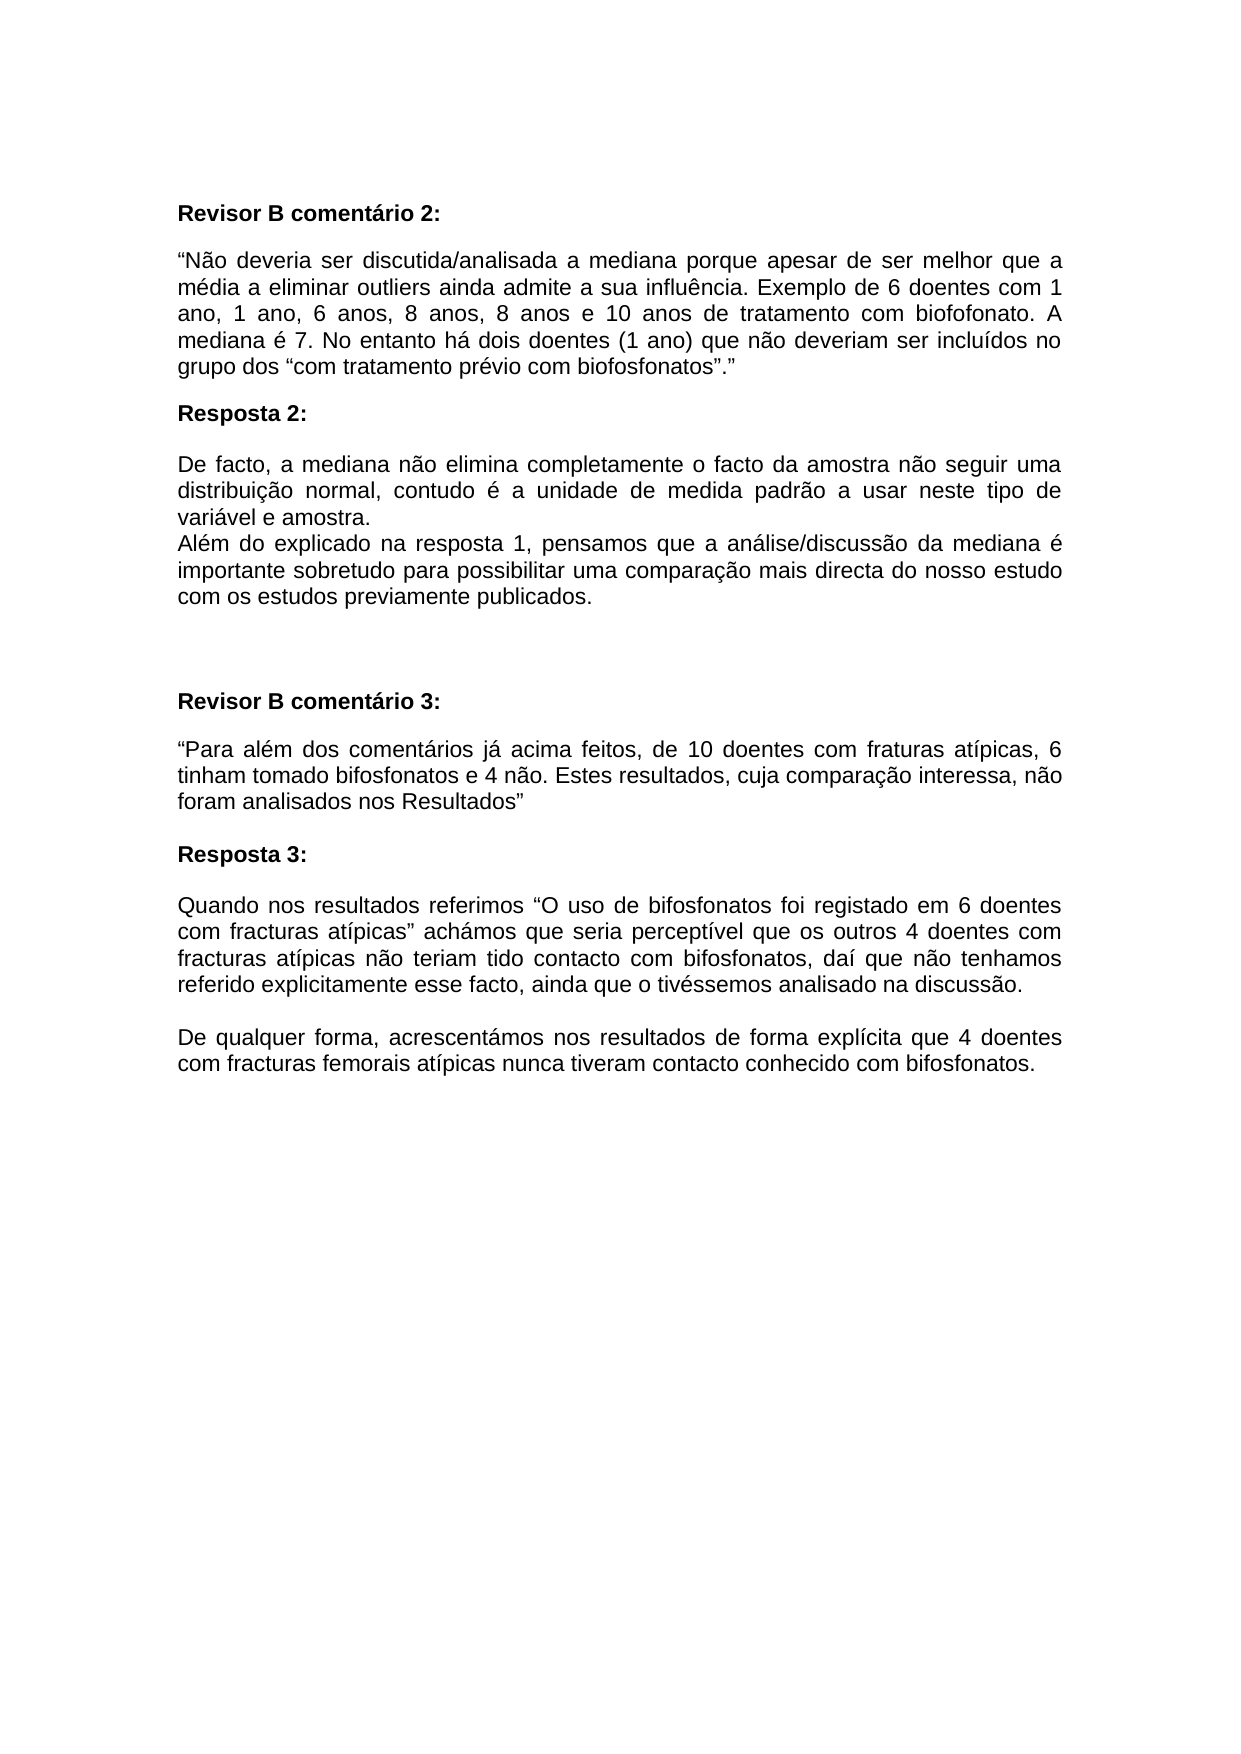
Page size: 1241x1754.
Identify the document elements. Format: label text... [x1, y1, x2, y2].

text Revisor B comentário 2: [177, 200, 1063, 227]
text De facto, a mediana não elimina completamente o facto da amostra não seguir uma distribuição normal, contudo é a unidade de medida padrão a usar neste tipo de variável e amostra. [177, 451, 1063, 530]
text Quando nos resultados referimos “O uso de bifosfonatos foi registado em 6 doentes com fracturas atípicas” achámos que seria perceptível que os outros 4 doentes com fracturas atípicas não teriam tido contacto com bifosfonatos, daí que não tenhamos referido explicitamente esse facto, ainda que o tivéssemos analisado na discussão. [177, 892, 1063, 997]
text Além do explicado na resposta 1, pensamos que a análise/discussão da mediana é importante sobretudo para possibilitar uma comparação mais directa do nosso estudo com os estudos previamente publicados. [177, 530, 1063, 609]
text Resposta 2: [177, 400, 1063, 426]
text “Para além dos comentários já acima feitos, de 10 doentes com fraturas atípicas, 6 tinham tomado bifosfonatos e 4 não. Estes resultados, cuja comparação interessa, não foram analisados nos Resultados” [177, 736, 1063, 814]
text Resposta 3: [177, 841, 1063, 867]
text “Não deveria ser discutida/analisada a mediana porque apesar de ser melhor que a média a eliminar outliers ainda admite a sua influência. Exemplo de 6 doentes com 1 ano, 1 ano, 6 anos, 8 anos, 8 anos e 10 anos de tratamento com biofofonato. A mediana é 7. No entanto há dois doentes (1 ano) que não deveriam ser incluídos no grupo dos “com tratamento prévio com biofosfonatos”.” [177, 247, 1063, 379]
text Revisor B comentário 3: [177, 688, 1063, 715]
text De qualquer forma, acrescentámos nos resultados de forma explícita que 4 doentes com fracturas femorais atípicas nunca tiveram contacto conhecido com bifosfonatos. [177, 1024, 1063, 1076]
